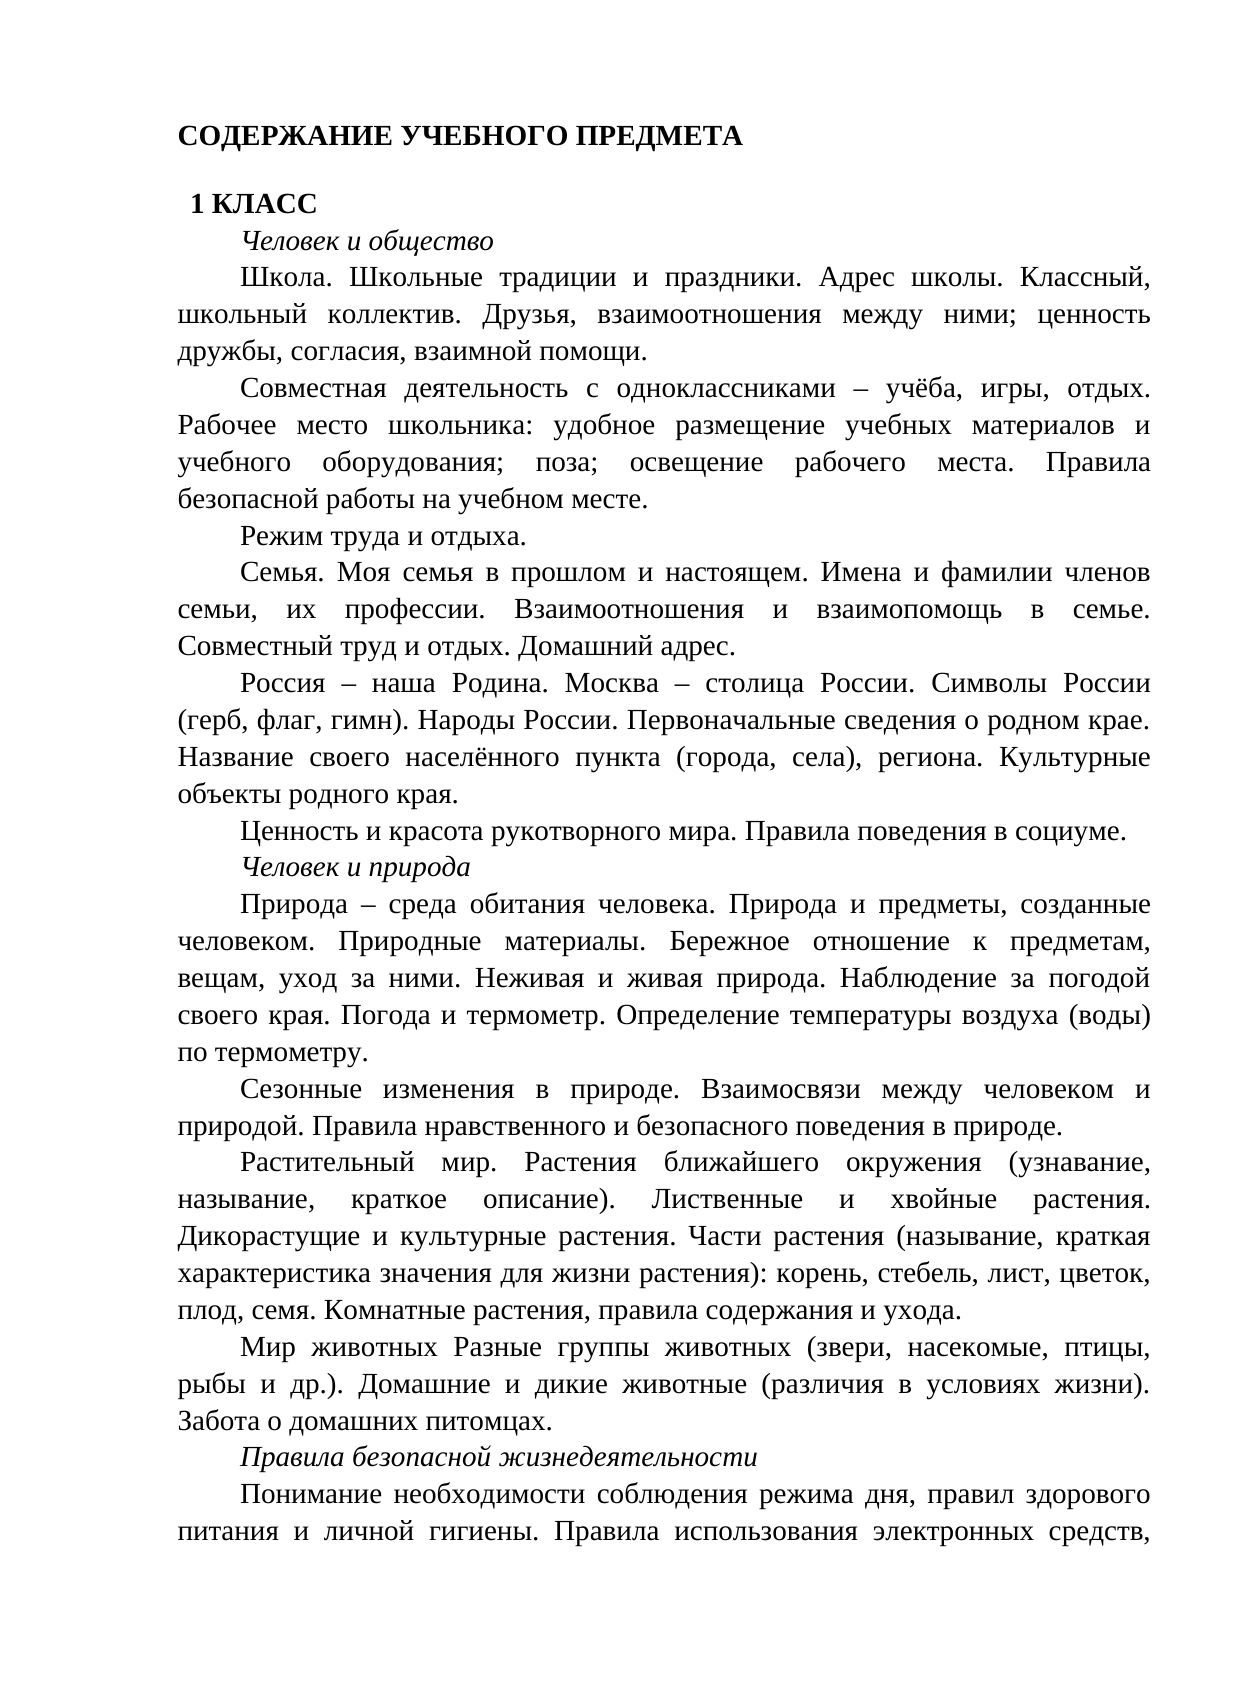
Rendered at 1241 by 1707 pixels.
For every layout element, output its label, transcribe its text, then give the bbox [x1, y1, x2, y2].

text Растительный мир. Растения ближайшего окружения (узнавание, называние, краткое описание). Лиственные и хвойные растения. Дикорастущие и культурные растения. Части растения (называние, краткая характеристика значения для жизни растения): корень, стебель, лист, цветок, плод, семя. Комнатные растения, правила содержания и ухода. [177, 1144, 1152, 1326]
text Мир животных Разные группы животных (звери, насекомые, птицы, рыбы и др.). Домашние и дикие животные (различия в условиях жизни). Забота о домашних питомцах. [177, 1329, 1152, 1436]
text Правила безопасной жизнедеятельности [177, 1439, 1152, 1473]
text Совместная деятельность с одноклассниками – учёба, игры, отдых. Рабочее место школьника: удобное размещение учебных материалов и учебного оборудования; поза; освещение рабочего места. Правила безопасной работы на учебном месте. [177, 370, 1152, 514]
text Сезонные изменения в природе. Взаимосвязи между человеком и природой. Правила нравственного и безопасного поведения в природе. [177, 1071, 1152, 1141]
text Россия – наша Родина. Москва – столица России. Символы России (герб, флаг, гимн). Народы России. Первоначальные сведения о родном крае. Название своего населённого пункта (города, села), региона. Культурные объекты родного края. [177, 665, 1152, 809]
text Семья. Моя семья в прошлом и настоящем. Имена и фамилии членов семьи, их профессии. Взаимоотношения и взаимопомощь в семье. Совместный труд и отдых. Домашний адрес. [177, 554, 1152, 662]
text Человек и природа [177, 849, 1152, 883]
text СОДЕРЖАНИЕ УЧЕБНОГО ПРЕДМЕТА [177, 118, 1152, 152]
text Человек и общество [177, 223, 1152, 256]
text Школа. Школьные традиции и праздники. Адрес школы. Классный, школьный коллектив. Друзья, взаимоотношения между ними; ценность дружбы, согласия, взаимной помощи. [177, 259, 1152, 367]
text Ценность и красота рукотворного мира. Правила поведения в социуме. [177, 813, 1152, 846]
text 1 КЛАСС [190, 186, 1152, 219]
text Природа – среда обитания человека. Природа и предметы, созданные человеком. Природные материалы. Бережное отношение к предметам, вещам, уход за ними. Неживая и живая природа. Наблюдение за погодой своего края. Погода и термометр. Определение температуры воздуха (воды) по термометру. [177, 886, 1152, 1067]
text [177, 1476, 1152, 1547]
text Режим труда и отдыха. [177, 518, 1152, 551]
